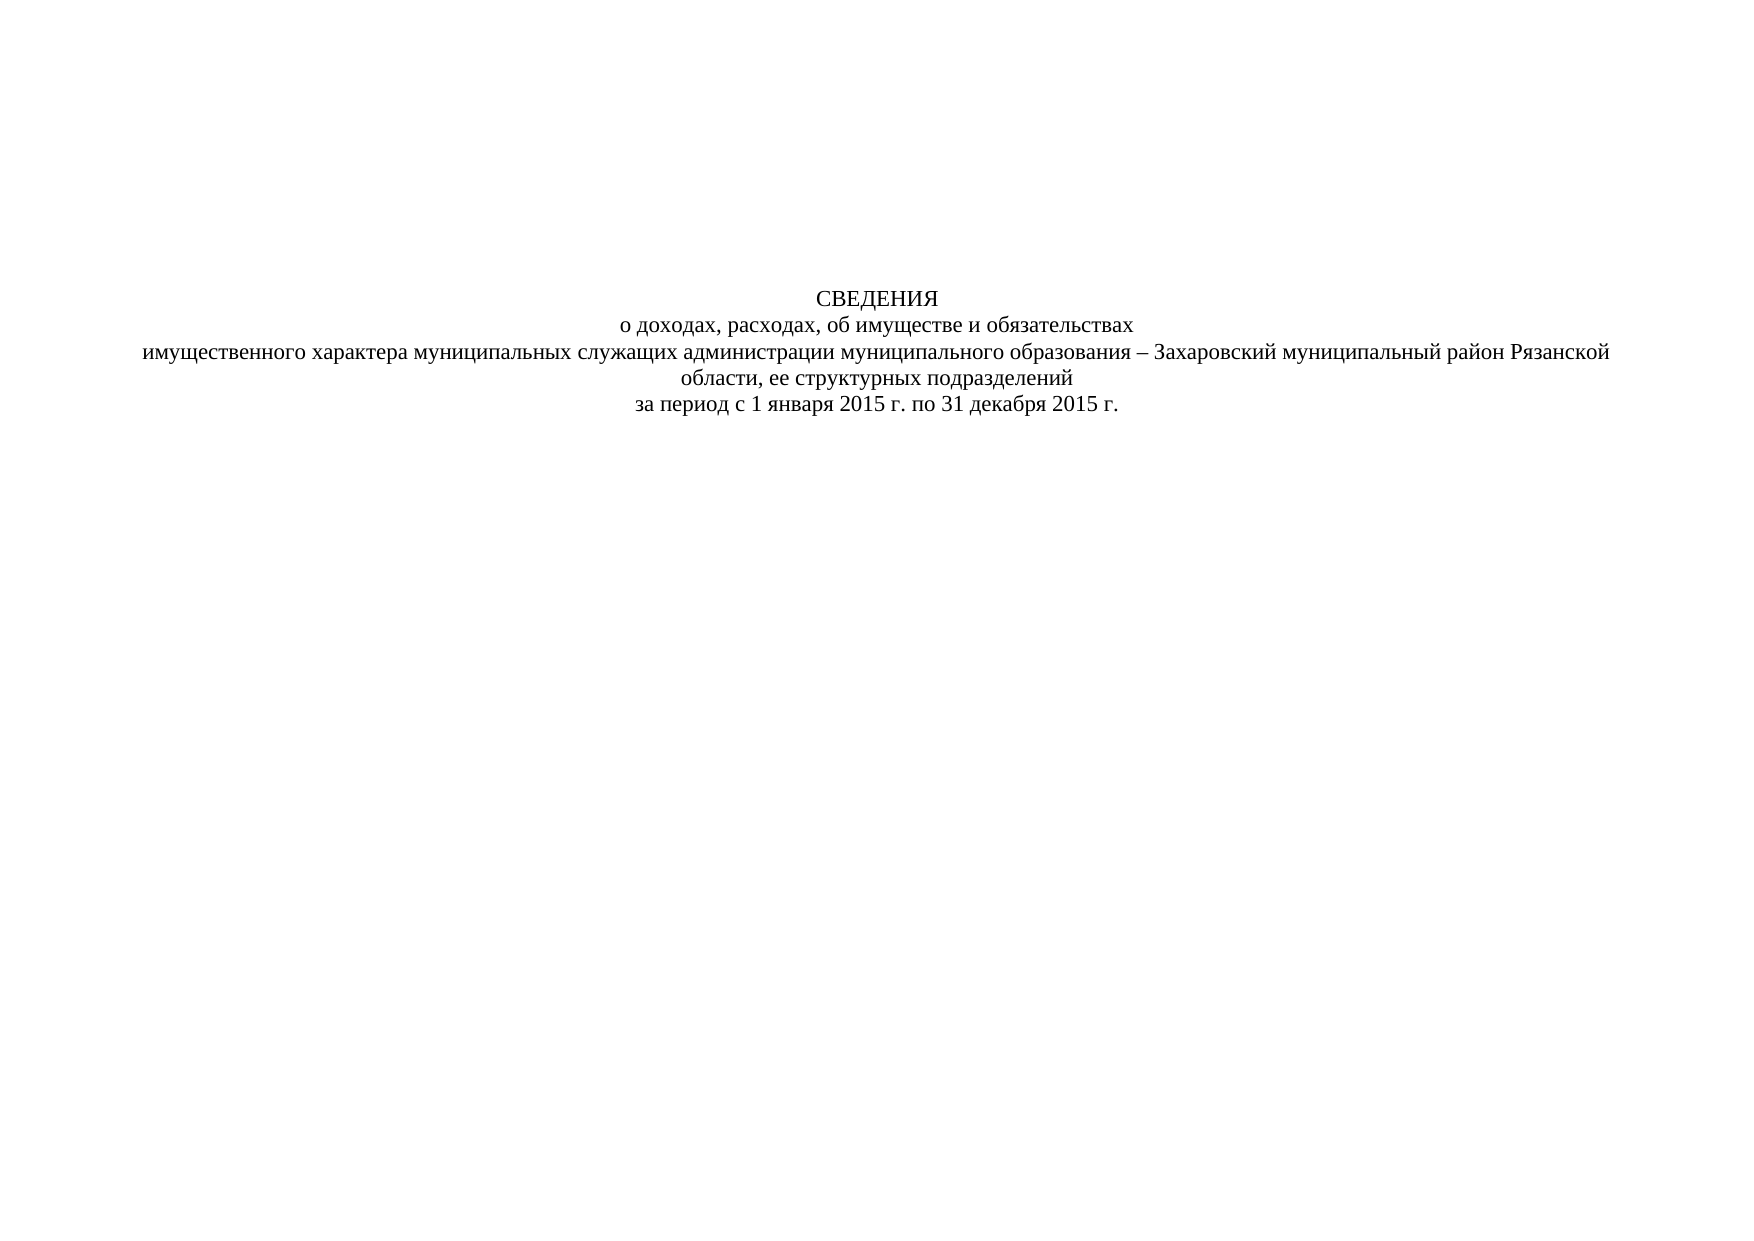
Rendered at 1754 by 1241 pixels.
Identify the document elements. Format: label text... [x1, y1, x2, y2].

text имущественного характера муниципальных служащих администрации муниципального образования – Захаровский муниципальный район Рязанской области, ее структурных подразделений [118, 338, 1636, 390]
text СВЕДЕНИЯ [118, 285, 1636, 311]
text о доходах, расходах, об имуществе и обязательствах [118, 311, 1636, 338]
text за период с 1 января 2015 г. по 31 декабря 2015 г. [118, 390, 1636, 417]
